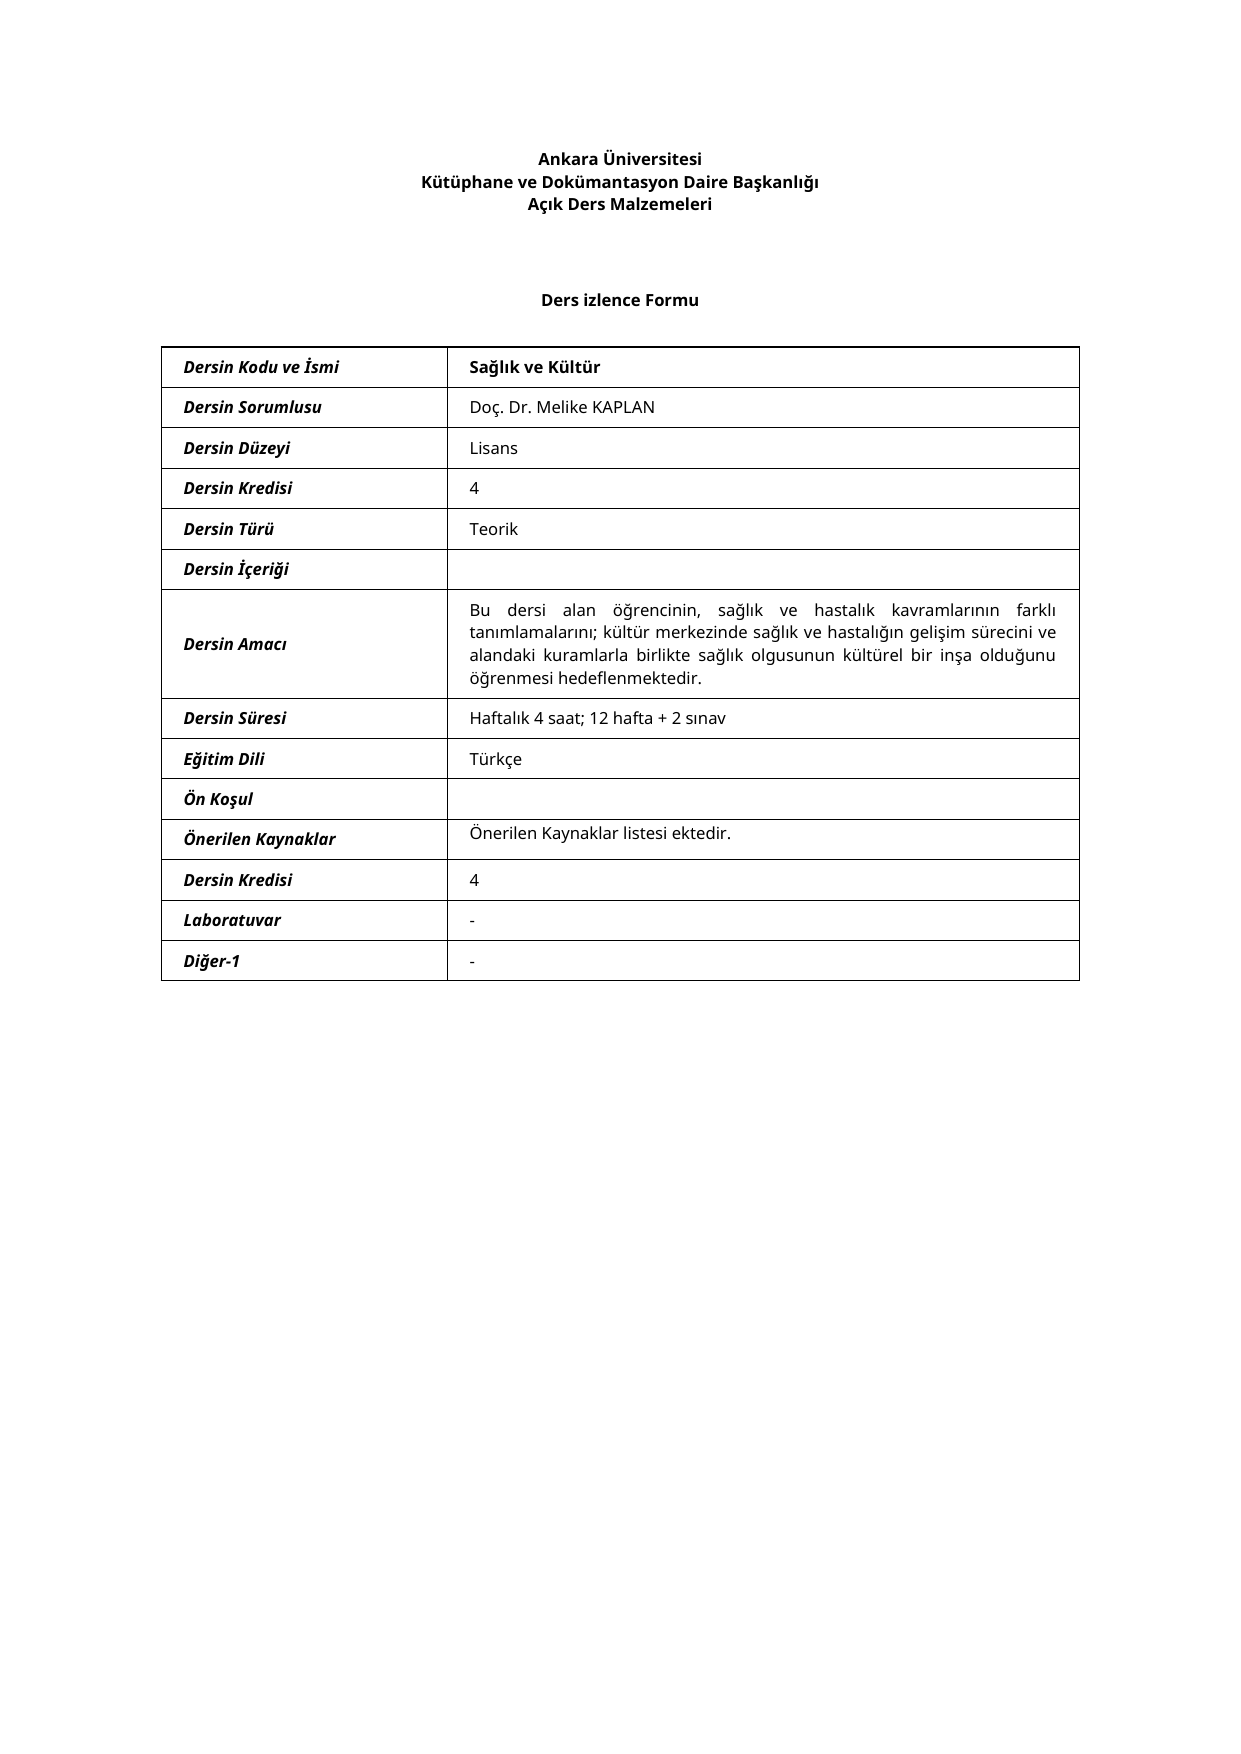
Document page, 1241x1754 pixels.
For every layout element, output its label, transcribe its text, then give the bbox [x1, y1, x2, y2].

text Ders izlence Formu [148, 288, 1093, 311]
table_cell Eğitim Dili [162, 739, 447, 778]
table_cell [448, 779, 1079, 819]
table_cell Dersin Kredisi [162, 860, 447, 899]
table_header Dersin Kodu ve İsmi [162, 348, 447, 387]
table_cell Önerilen Kaynaklar [162, 820, 447, 859]
table_cell Ön Koşul [162, 779, 447, 819]
table_cell Türkçe [448, 739, 1079, 778]
table_cell Dersin İçeriği [162, 550, 447, 589]
table_cell Diğer-1 [162, 941, 447, 980]
table_cell [448, 550, 1079, 589]
table_cell Dersin Kredisi [162, 469, 447, 508]
text Açık Ders Malzemeleri [148, 193, 1093, 216]
table_cell - [448, 941, 1079, 980]
table_cell Dersin Amacı [162, 590, 447, 697]
table_cell Önerilen Kaynaklar listesi ektedir. [448, 820, 1079, 859]
table_cell 4 [448, 469, 1079, 508]
text Ankara Üniversitesi Kütüphane ve Dokümantasyon Daire Başkanlığı [148, 148, 1093, 193]
table_cell Laboratuvar [162, 901, 447, 940]
table_cell Dersin Düzeyi [162, 428, 447, 468]
table_cell Dersin Süresi [162, 699, 447, 738]
table_cell Doç. Dr. Melike KAPLAN [448, 388, 1079, 427]
table_cell - [448, 901, 1079, 940]
table_cell Lisans [448, 428, 1079, 468]
table_cell Bu dersi alan öğrencinin, sağlık ve hastalık kavramlarının farklı tanımlamalarını; kültür merkezinde sağlık ve hastalığın gelişim sürecini ve alandaki kuramlarla birlikte sağlık olgusunun kültürel bir inşa olduğunu öğrenmesi hedeflenmektedir. [448, 590, 1079, 697]
table_cell Haftalık 4 saat; 12 hafta + 2 sınav [448, 699, 1079, 738]
table_cell Dersin Türü [162, 509, 447, 548]
table_header Sağlık ve Kültür [448, 348, 1079, 387]
table_cell 4 [448, 860, 1079, 899]
table_cell Dersin Sorumlusu [162, 388, 447, 427]
table_cell Teorik [448, 509, 1079, 548]
